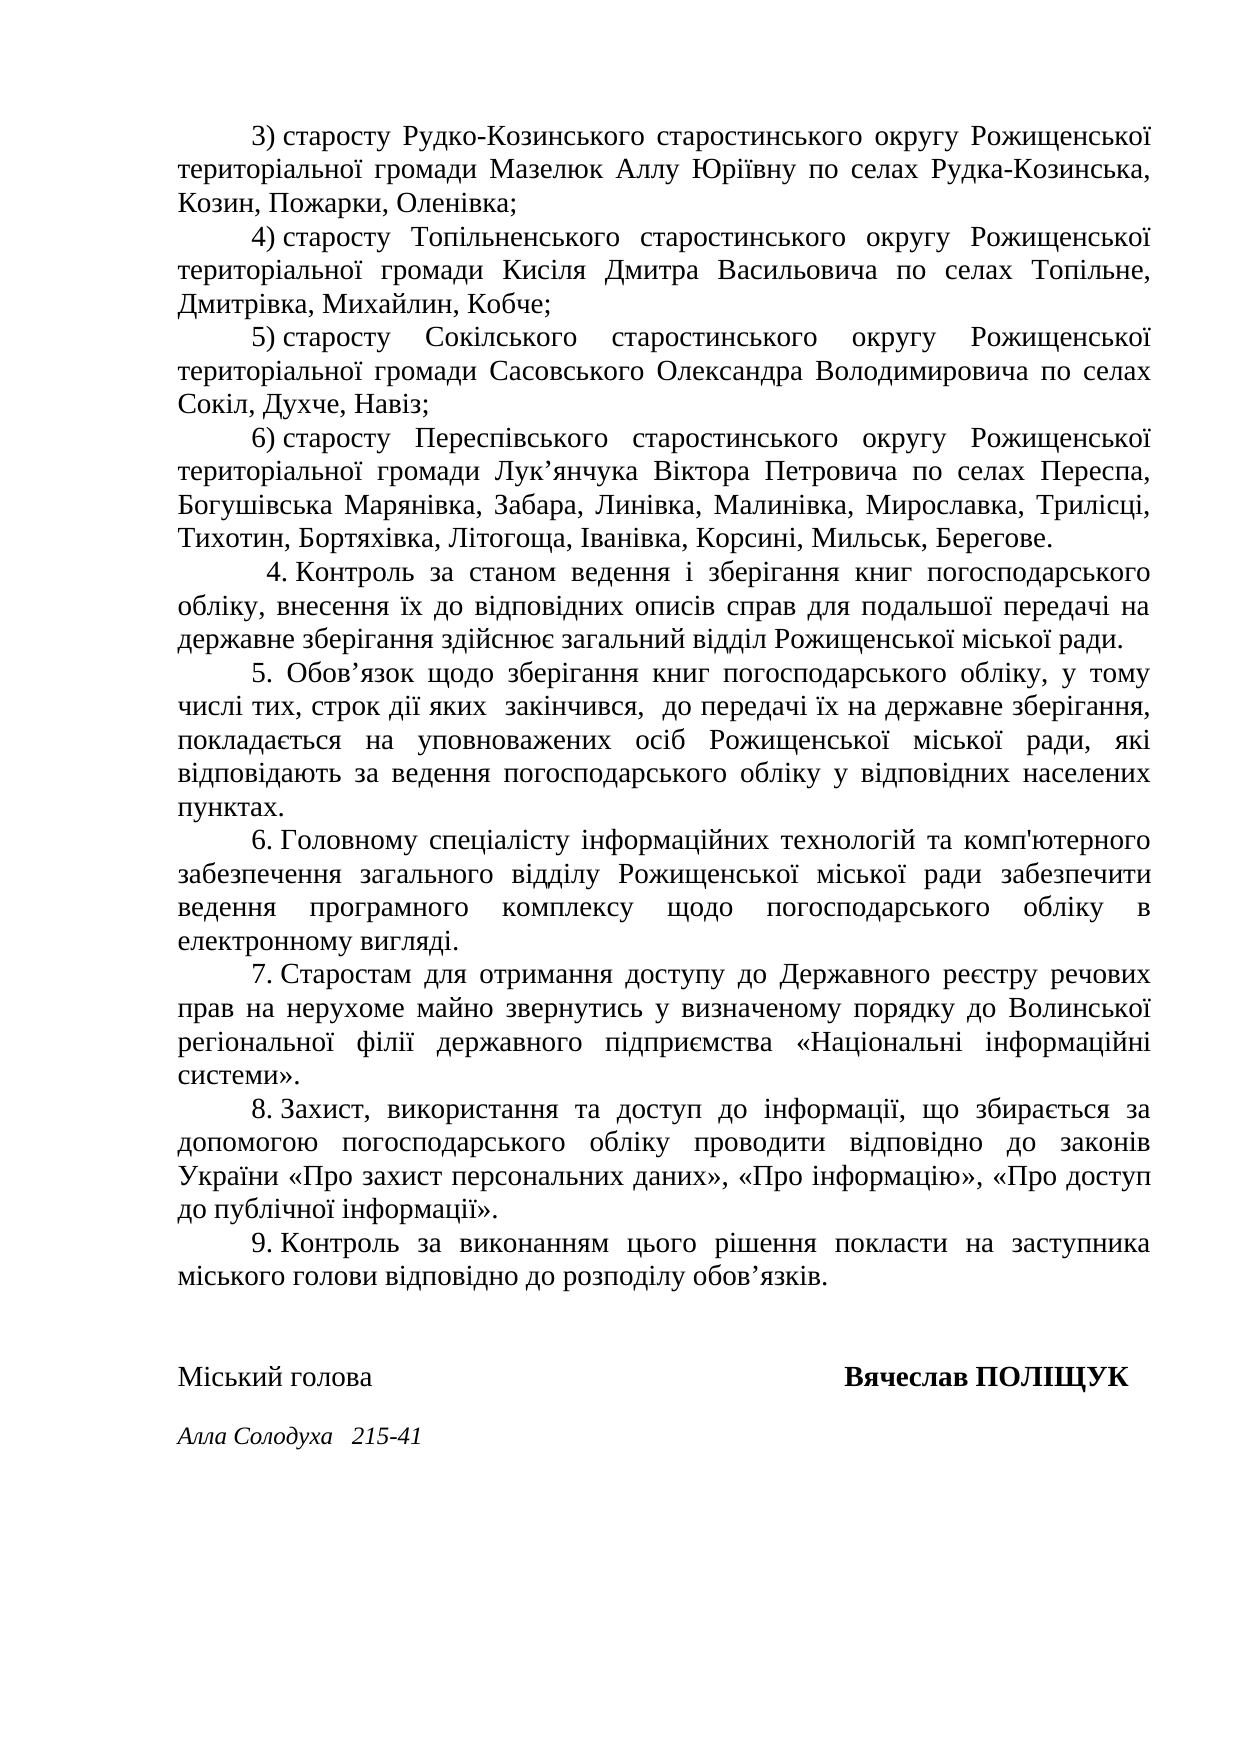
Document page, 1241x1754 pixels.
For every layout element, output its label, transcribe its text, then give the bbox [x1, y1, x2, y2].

text 4) старосту Топільненського старостинського округу Рожищенської територіальної громади Кисіля Дмитра Васильовича по селах Топільне, Дмитрівка, Михайлин, Кобче; [177, 219, 1152, 319]
text Міський голова Вячеслав ПОЛІЩУК [177, 1359, 1152, 1393]
text 5. Обов’язок щодо зберігання книг погосподарського обліку, у тому числі тих, строк дії яких закінчився, до передачі їх на державне зберігання, покладається на уповноважених осіб Рожищенської міської ради, які відповідають за ведення погосподарського обліку у відповідних населених пунктах. [177, 655, 1152, 822]
text 6) старосту Переспівського старостинського округу Рожищенської територіальної громади Лук’янчука Віктора Петровича по селах Переспа, Богушівська Марянівка, Забара, Линівка, Малинівка, Мирославка, Трилісці, Тихотин, Бортяхівка, Літогоща, Іванівка, Корсині, Мильськ, Берегове. [177, 420, 1152, 554]
text 3) старосту Рудко-Козинського старостинського округу Рожищенської територіальної громади Мазелюк Аллу Юріївну по селах Рудка-Козинська, Козин, Пожарки, Оленівка; [177, 118, 1152, 219]
text 5) старосту Сокілського старостинського округу Рожищенської територіальної громади Сасовського Олександра Володимировича по селах Сокіл, Духче, Навіз; [177, 319, 1152, 420]
text 9. Контроль за виконанням цього рішення покласти на заступника міського голови відповідно до розподілу обов’язків. [177, 1225, 1152, 1292]
text 4. Контроль за станом ведення і зберігання книг погосподарського обліку, внесення їх до відповідних описів справ для подальшої передачі на державне зберігання здійснює загальний відділ Рожищенської міської ради. [177, 554, 1152, 655]
text 8. Захист, використання та доступ до інформації, що збирається за допомогою погосподарського обліку проводити відповідно до законів України «Про захист персональних даних», «Про інформацію», «Про доступ до публічної інформації». [177, 1091, 1152, 1225]
text 7. Старостам для отримання доступу до Державного реєстру речових прав на нерухоме майно звернутись у визначеному порядку до Волинської регіональної філії державного підприємства «Національні інформаційні системи». [177, 957, 1152, 1091]
text Алла Солодуха 215-41 [177, 1421, 1152, 1450]
text 6. Головному спеціалісту інформаційних технологій та комп'ютерного забезпечення загального відділу Рожищенської міської ради забезпечити ведення програмного комплексу щодо погосподарського обліку в електронному вигляді. [177, 822, 1152, 957]
